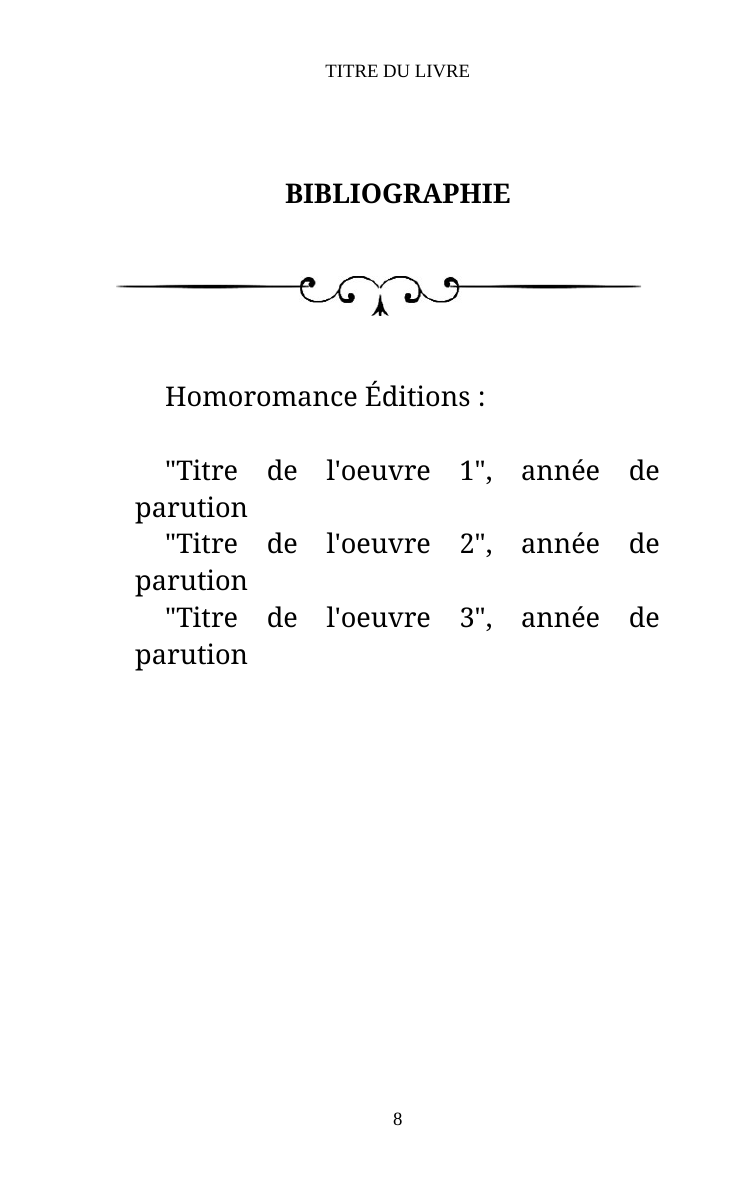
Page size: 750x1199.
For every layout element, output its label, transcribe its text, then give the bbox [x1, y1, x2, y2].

text "Titre de l'oeuvre 1", année de parution [135, 451, 660, 525]
picture [116, 276, 642, 316]
text "Titre de l'oeuvre 3", année de parution [135, 599, 660, 672]
text "Titre de l'oeuvre 2", année de parution [135, 525, 660, 599]
text Homoromance Éditions : [135, 377, 660, 414]
subtitle BIBLIOGRAPHIE [135, 175, 660, 212]
